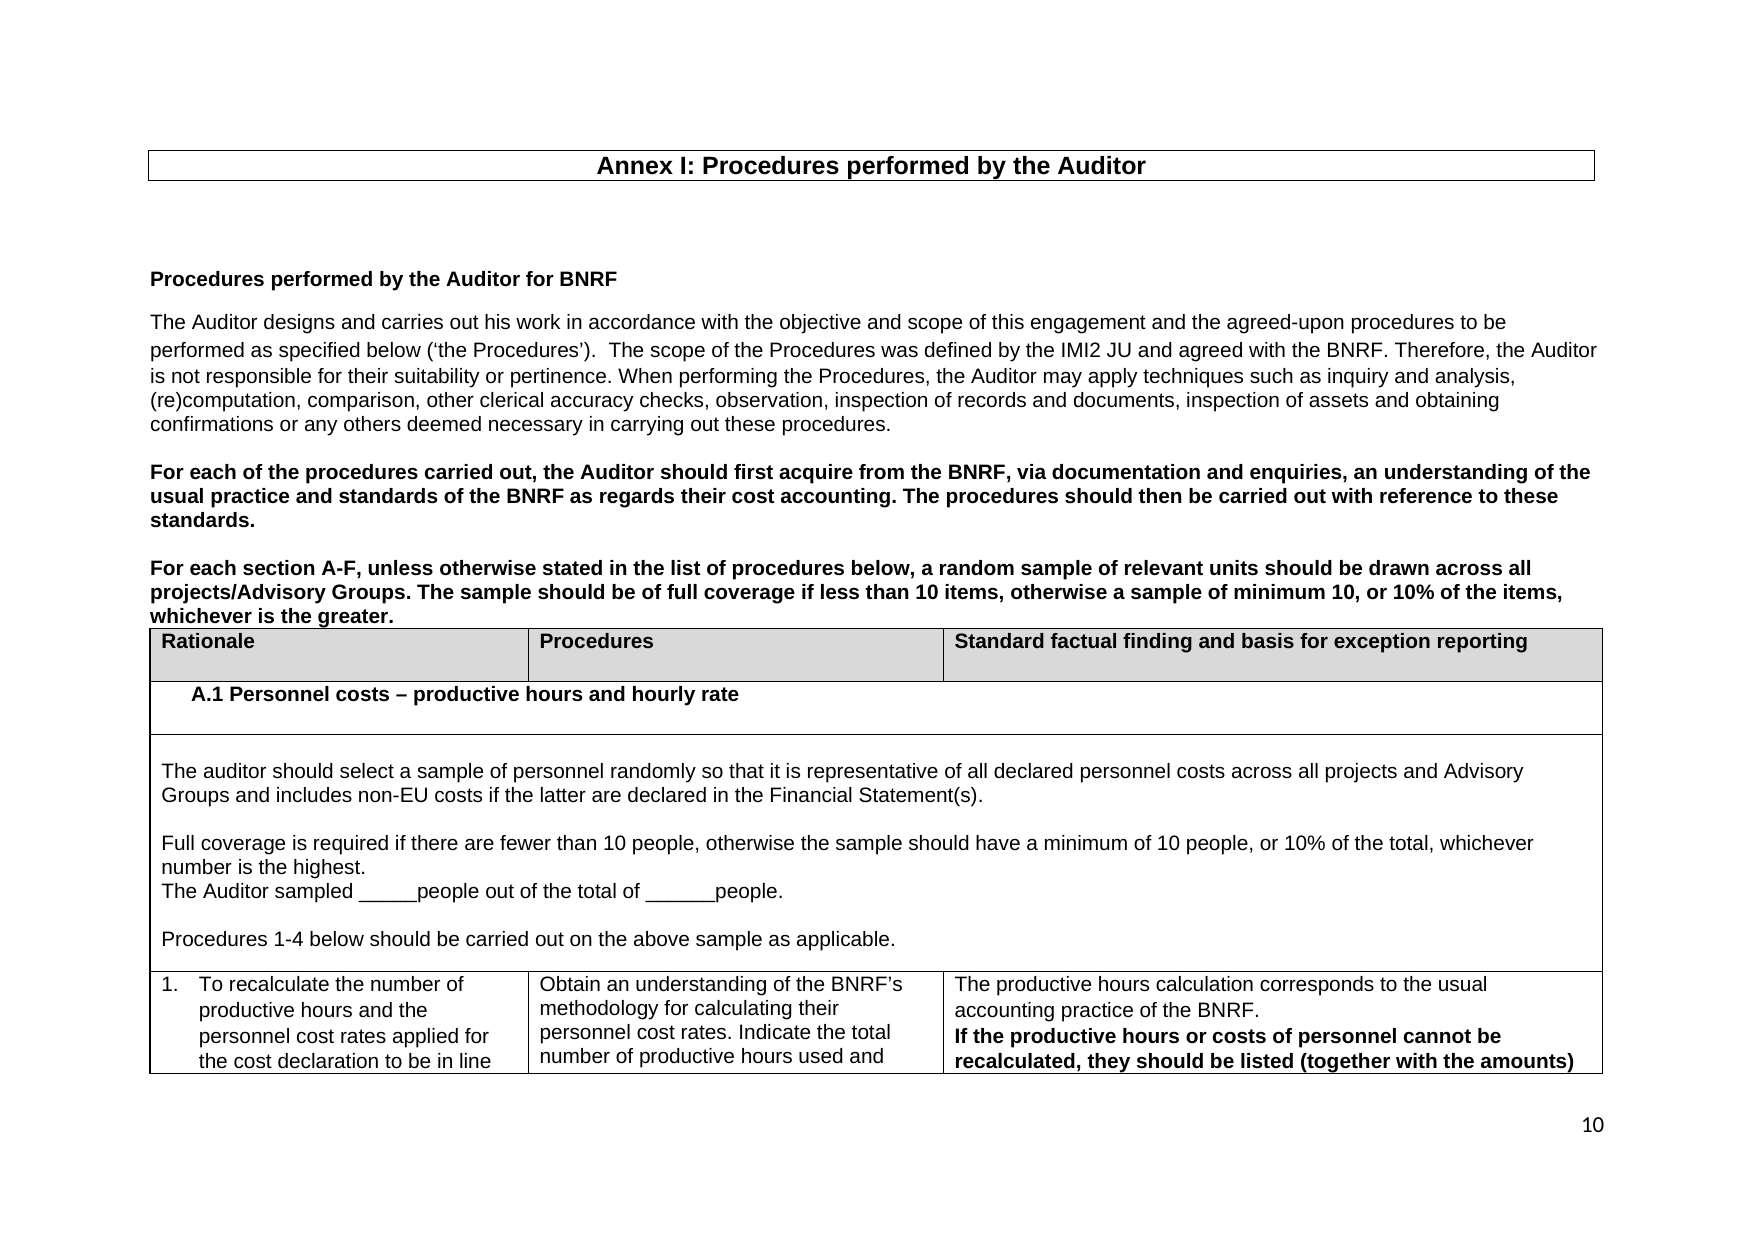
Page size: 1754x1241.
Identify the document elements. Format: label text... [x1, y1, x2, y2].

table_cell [944, 972, 1602, 1073]
table_header Standard factual finding and basis for exception reporting [944, 629, 1602, 681]
subtitle Annex I: Procedures performed by the Auditor [149, 151, 1594, 180]
text For each of the procedures carried out, the Auditor should first acquire from the BNRF, via documentation and enquiries, an understanding of the usual practice and standards of the BNRF as regards their cost accounting. The procedures should then be carried out with reference to these standards. [150, 460, 1604, 532]
text Procedures performed by the Auditor for BNRF [150, 267, 1604, 291]
text The Auditor designs and carries out his work in accordance with the objective and scope of this engagement and the agreed-upon procedures to be performed as specified below (‘the Procedures’). The scope of the Procedures was defined by the IMI2 JU and agreed with the BNRF. Therefore, the Auditor is not responsible for their suitability or pertinence. When performing the Procedures, the Auditor may apply techniques such as inquiry and analysis, (re)computation, comparison, other clerical accuracy checks, observation, inspection of records and documents, inspection of assets and obtaining confirmations or any others deemed necessary in carrying out these procedures. [150, 309, 1604, 436]
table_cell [151, 972, 528, 1073]
table_cell A.1 Personnel costs – productive hours and hourly rate [151, 682, 1602, 734]
table_cell The auditor should select a sample of personnel randomly so that it is representative of all declared personnel costs across all projects and Advisory Groups and includes non-EU costs if the latter are declared in the Financial Statement(s). Full coverage is required if there are fewer than 10 people, otherwise the sample should have a minimum of 10 people, or 10% of the total, whichever number is the highest. The Auditor sampled _____people out of the total of ______people. Procedures 1-4 below should be carried out on the above sample as applicable. [151, 735, 1602, 971]
text For each section A-F, unless otherwise stated in the list of procedures below, a random sample of relevant units should be drawn across all projects/Advisory Groups. The sample should be of full coverage if less than 10 items, otherwise a sample of minimum 10, or 10% of the items, whichever is the greater. [150, 556, 1604, 627]
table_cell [529, 972, 943, 1073]
table_header Rationale [151, 629, 528, 681]
table_header Procedures [529, 629, 943, 681]
